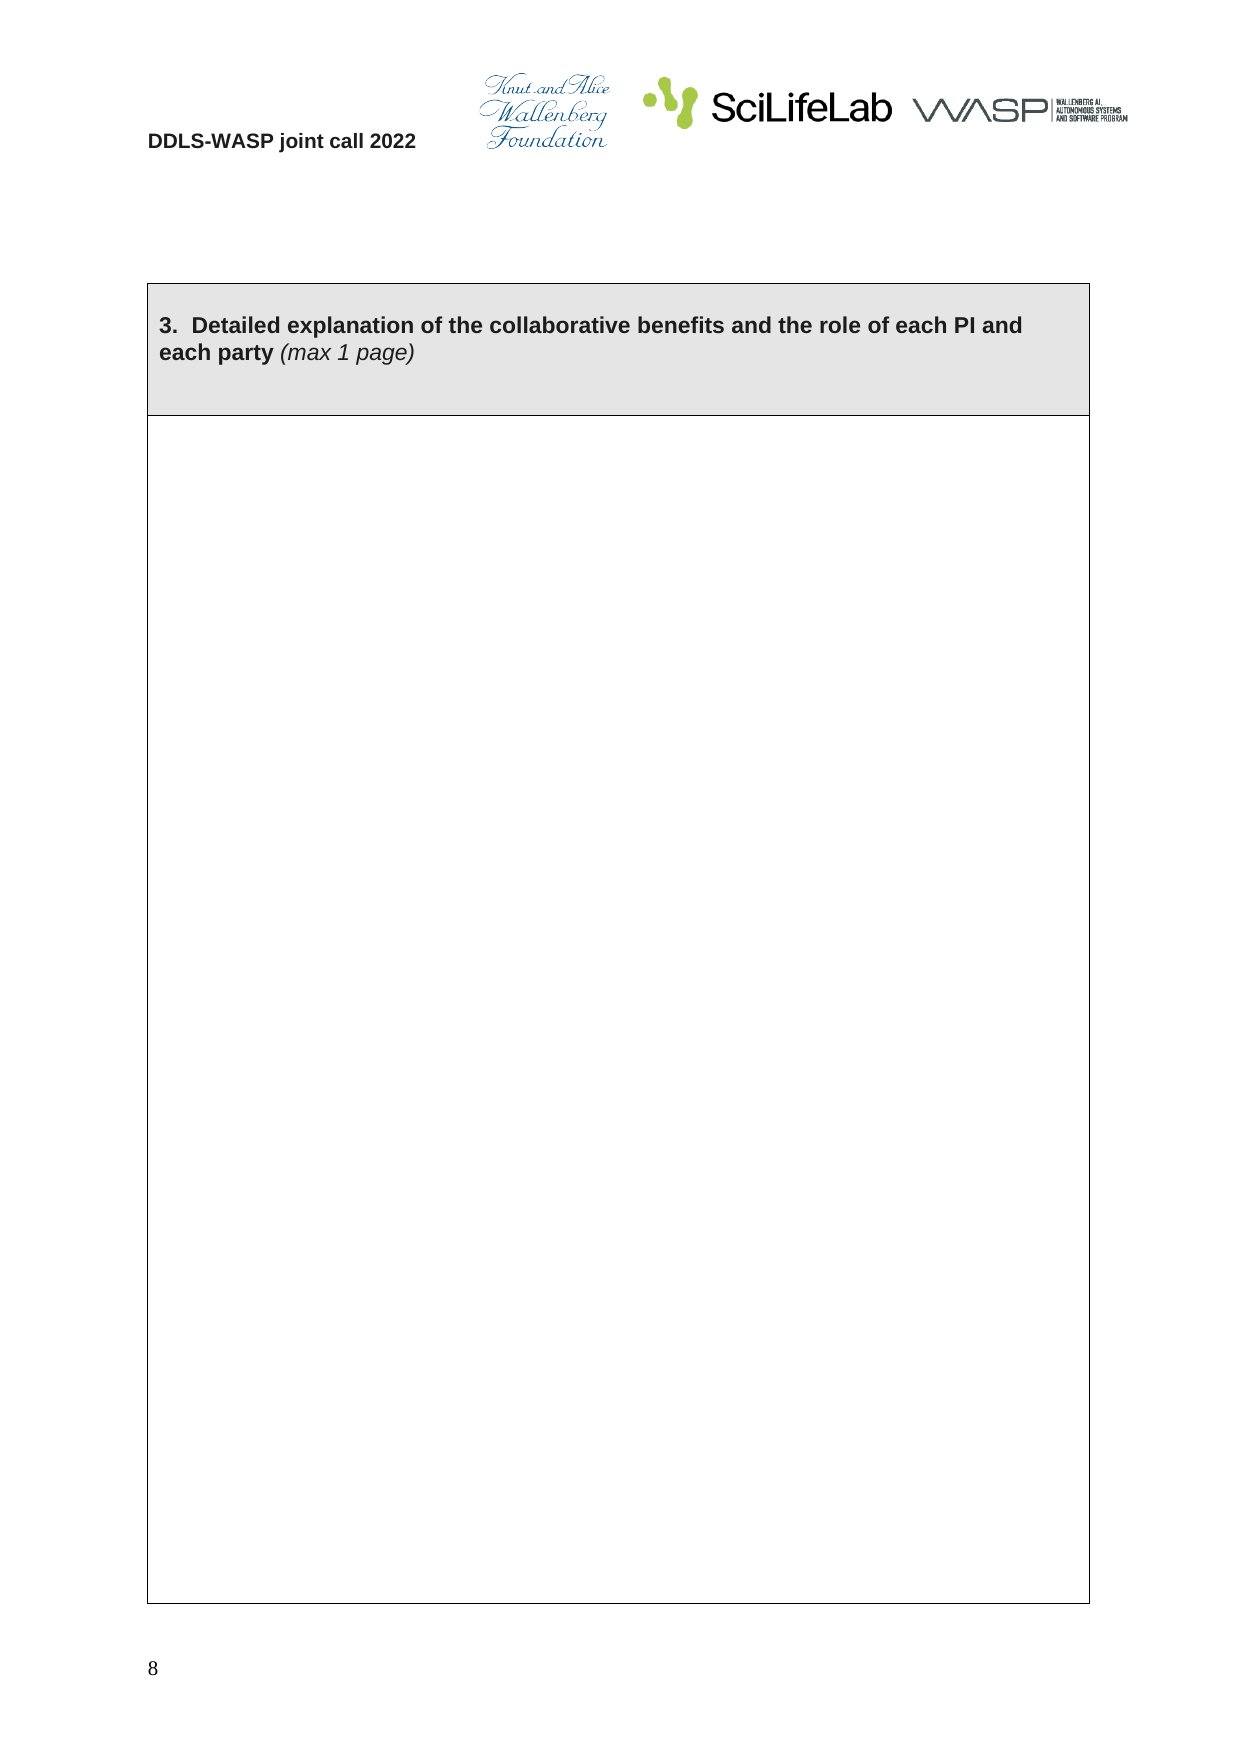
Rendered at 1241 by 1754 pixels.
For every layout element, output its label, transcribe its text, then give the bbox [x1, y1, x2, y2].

picture [641, 75, 893, 130]
picture [895, 75, 1144, 145]
table_cell [148, 416, 1089, 1602]
picture [479, 73, 611, 149]
table_header 3. Detailed explanation of the collaborative benefits and the role of each PI and each party (max 1 page) [148, 284, 1089, 415]
